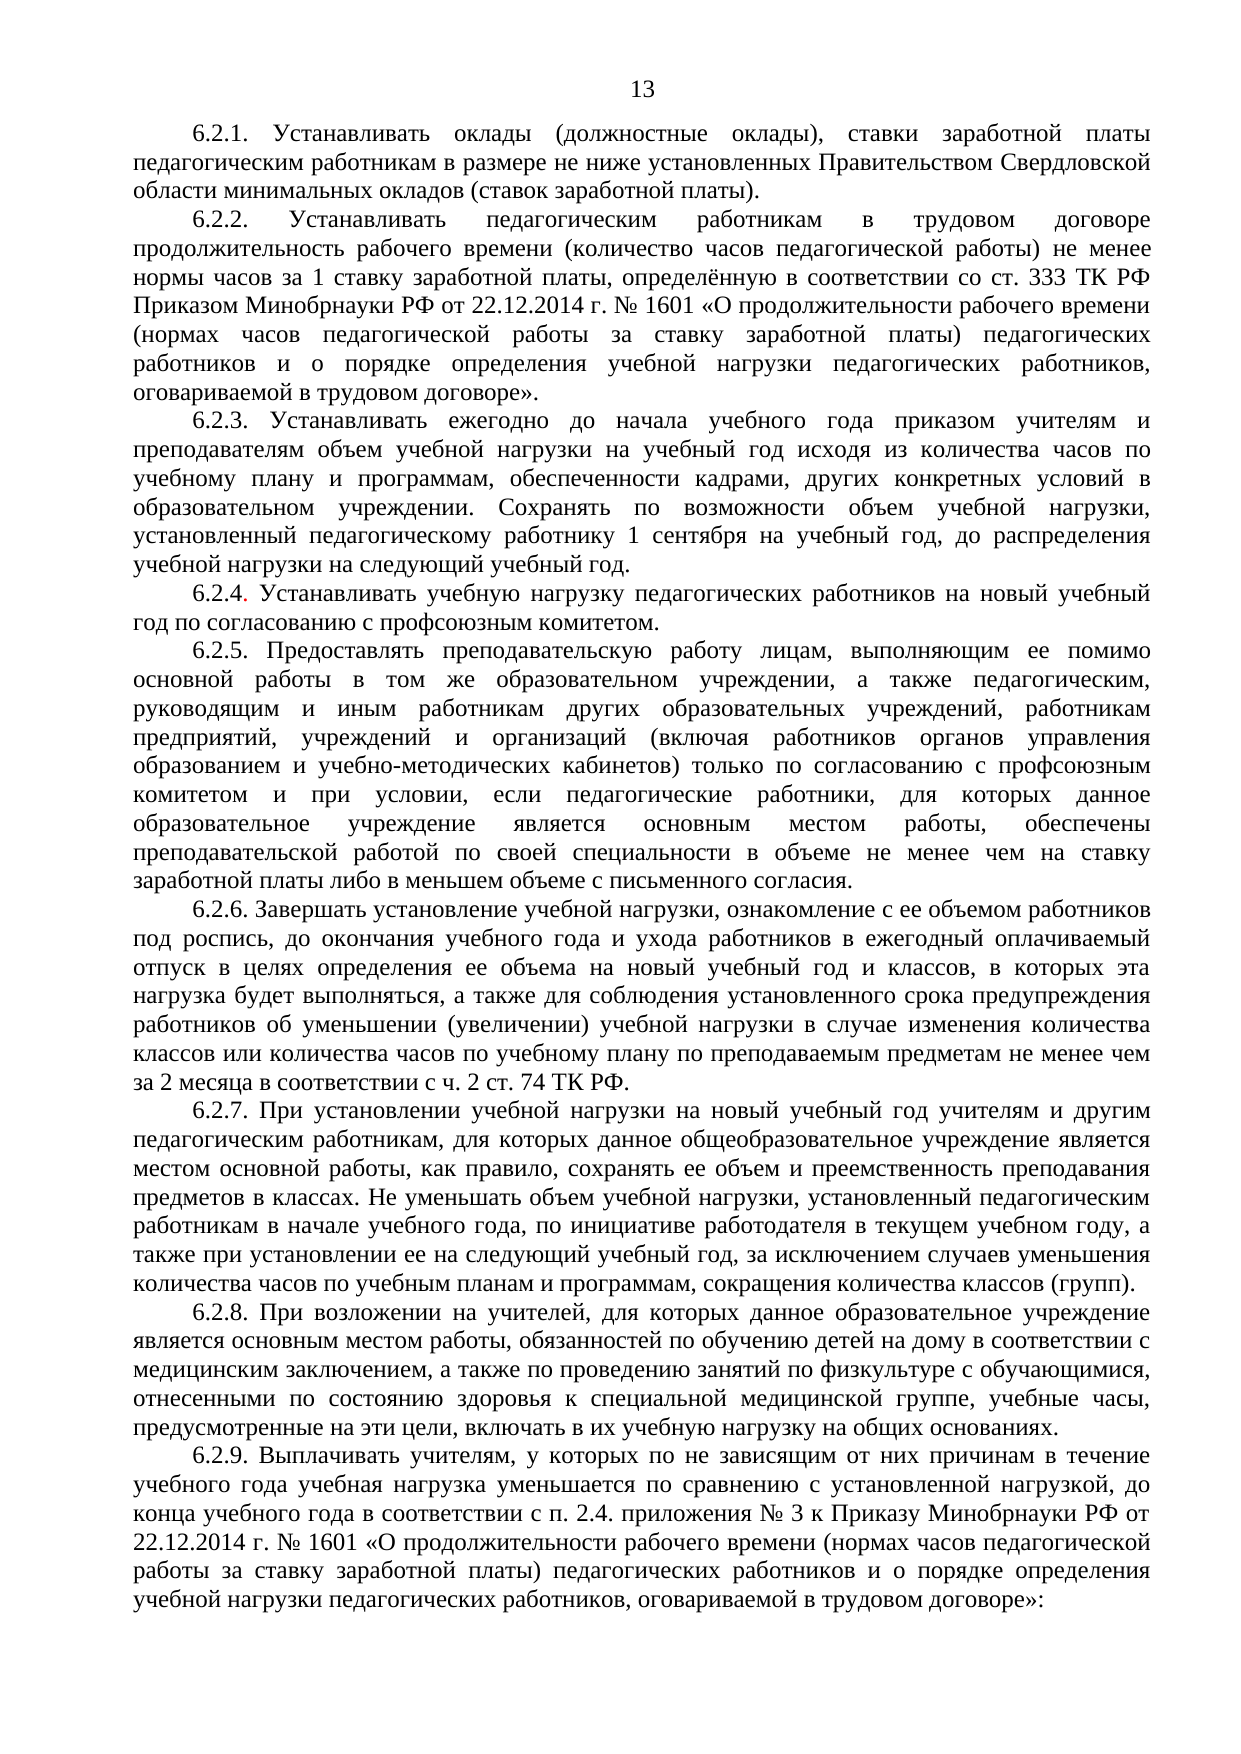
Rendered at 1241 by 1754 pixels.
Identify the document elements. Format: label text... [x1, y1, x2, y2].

text 6.2.6. Завершать установление учебной нагрузки, ознакомление с ее объемом работников под роспись, до окончания учебного года и ухода работников в ежегодный оплачиваемый отпуск в целях определения ее объема на новый учебный год и классов, в которых эта нагрузка будет выполняться, а также для соблюдения установленного срока предупреждения работников об уменьшении (увеличении) учебной нагрузки в случае изменения количества классов или количества часов по учебному плану по преподаваемым предметам не менее чем за 2 месяца в соответствии с ч. 2 ст. 74 ТК РФ. [133, 894, 1152, 1096]
text 6.2.8. При возложении на учителей, для которых данное образовательное учреждение является основным местом работы, обязанностей по обучению детей на дому в соответствии с медицинским заключением, а также по проведению занятий по физкультуре с обучающимися, отнесенными по состоянию здоровья к специальной медицинской группе, учебные часы, предусмотренные на эти цели, включать в их учебную нагрузку на общих основаниях. [133, 1297, 1152, 1441]
text 6.2.4. Устанавливать учебную нагрузку педагогических работников на новый учебный год по согласованию с профсоюзным комитетом. [133, 578, 1152, 636]
text 6.2.2. Устанавливать педагогическим работникам в трудовом договоре продолжительность рабочего времени (количество часов педагогической работы) не менее нормы часов за 1 ставку заработной платы, определённую в соответствии со ст. 333 ТК РФ Приказом Минобрнауки РФ от 22.12.2014 г. № 1601 «О продолжительности рабочего времени (нормах часов педагогической работы за ставку заработной платы) педагогических работников и о порядке определения учебной нагрузки педагогических работников, оговариваемой в трудовом договоре». [133, 204, 1152, 406]
text 6.2.5. Предоставлять преподавательскую работу лицам, выполняющим ее помимо основной работы в том же образовательном учреждении, а также педагогическим, руководящим и иным работникам других образовательных учреждений, работникам предприятий, учреждений и организаций (включая работников органов управления образованием и учебно-методических кабинетов) только по согласованию с профсоюзным комитетом и при условии, если педагогические работники, для которых данное образовательное учреждение является основным местом работы, обеспечены преподавательской работой по своей специальности в объеме не менее чем на ставку заработной платы либо в меньшем объеме с письменного согласия. [133, 636, 1152, 894]
text 6.2.1. Устанавливать оклады (должностные оклады), ставки заработной платы педагогическим работникам в размере не ниже установленных Правительством Свердловской области минимальных окладов (ставок заработной платы). [133, 118, 1152, 204]
text 6.2.9. Выплачивать учителям, у которых по не зависящим от них причинам в течение учебного года учебная нагрузка уменьшается по сравнению с установленной нагрузкой, до конца учебного года в соответствии с п. 2.4. приложения № 3 к Приказу Минобрнауки РФ от 22.12.2014 г. № 1601 «О продолжительности рабочего времени (нормах часов педагогической работы за ставку заработной платы) педагогических работников и о порядке определения учебной нагрузки педагогических работников, оговариваемой в трудовом договоре»: [133, 1441, 1152, 1613]
text 6.2.3. Устанавливать ежегодно до начала учебного года приказом учителям и преподавателям объем учебной нагрузки на учебный год исходя из количества часов по учебному плану и программам, обеспеченности кадрами, других конкретных условий в образовательном учреждении. Сохранять по возможности объем учебной нагрузки, установленный педагогическому работнику 1 сентября на учебный год, до распределения учебной нагрузки на следующий учебный год. [133, 406, 1152, 578]
text 6.2.7. При установлении учебной нагрузки на новый учебный год учителям и другим педагогическим работникам, для которых данное общеобразовательное учреждение является местом основной работы, как правило, сохранять ее объем и преемственность преподавания предметов в классах. Не уменьшать объем учебной нагрузки, установленный педагогическим работникам в начале учебного года, по инициативе работодателя в текущем учебном году, а также при установлении ее на следующий учебный год, за исключением случаев уменьшения количества часов по учебным планам и программам, сокращения количества классов (групп). [133, 1096, 1152, 1297]
